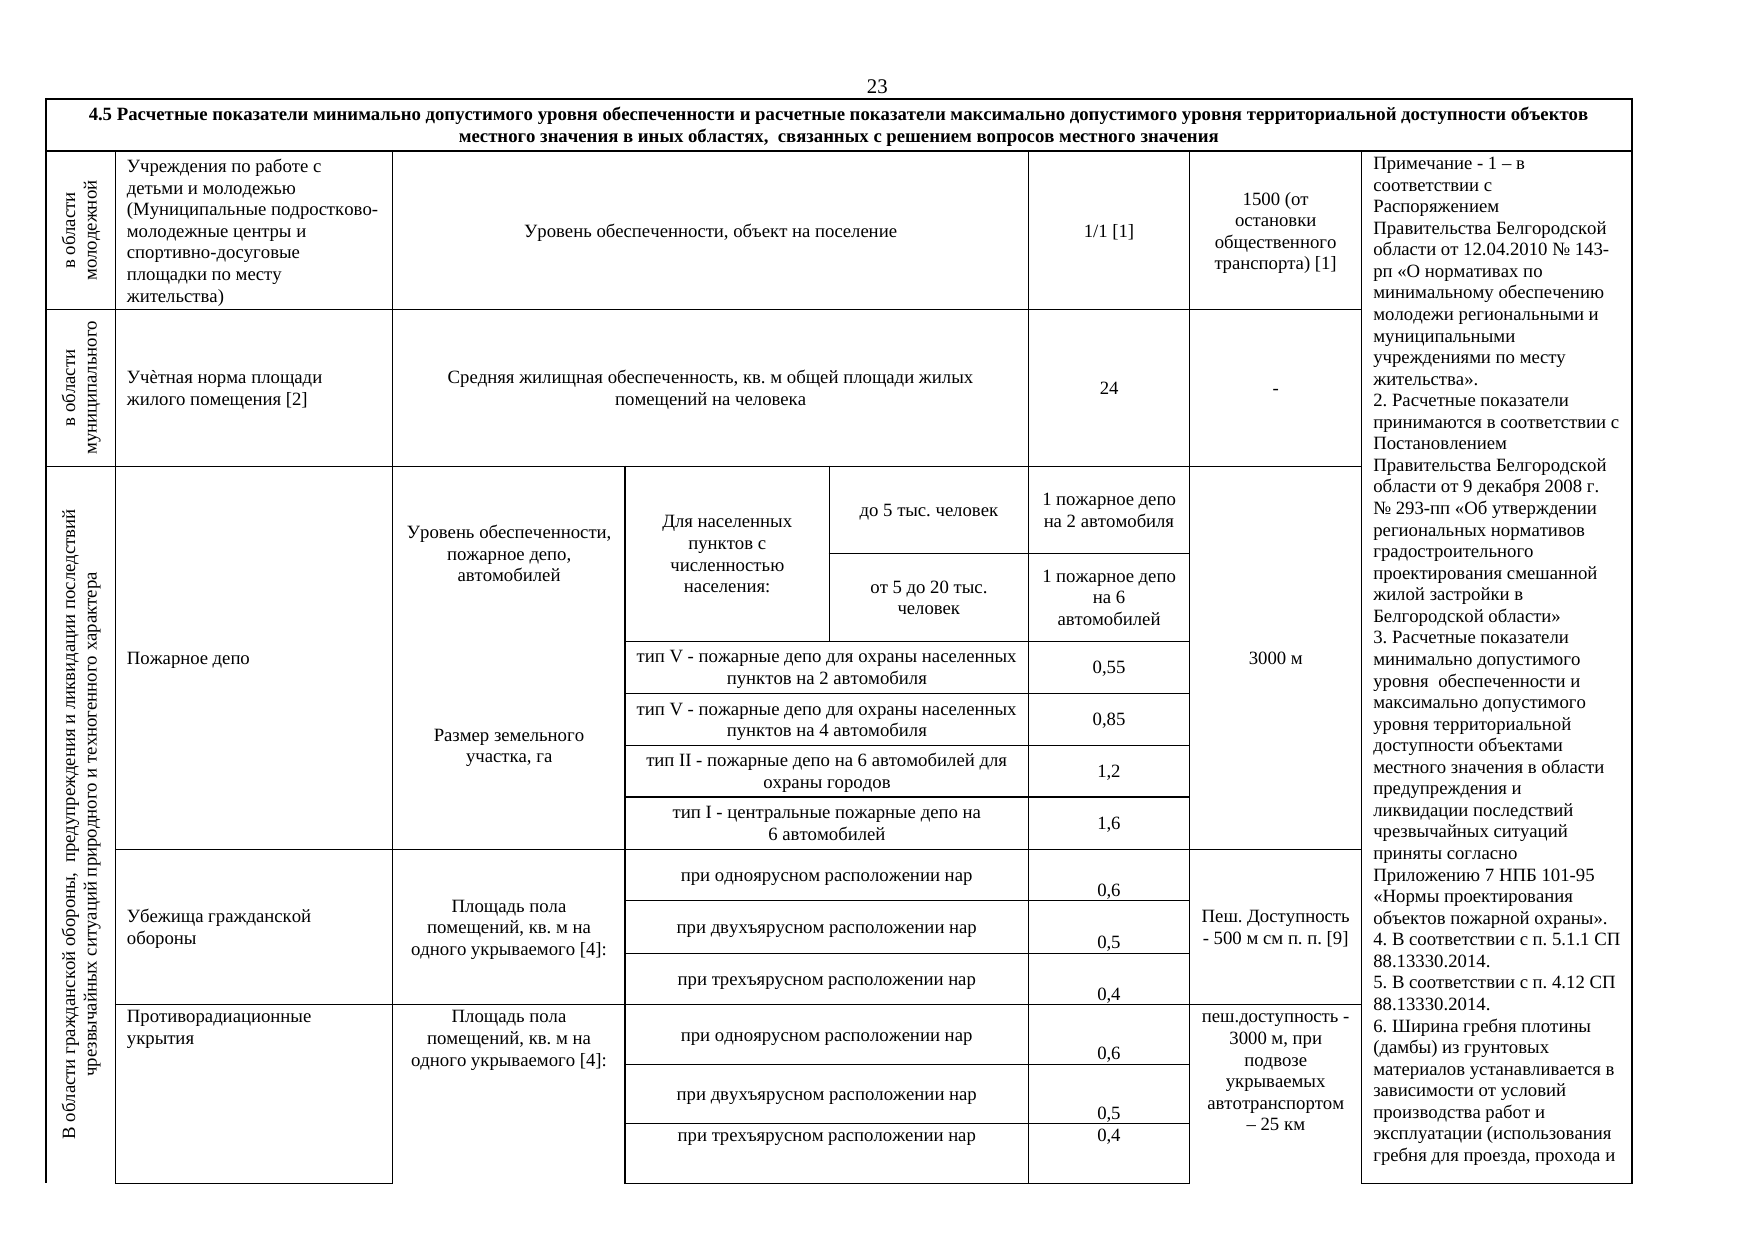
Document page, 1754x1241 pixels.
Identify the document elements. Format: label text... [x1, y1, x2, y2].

table_cell в области муниципального жилищного фонда [47, 310, 115, 466]
table_cell 1 пожарное депо на 2 автомобиля [1029, 467, 1189, 553]
table_cell 0,6 [1029, 850, 1189, 900]
table_cell Средняя жилищная обеспеченность, кв. м общей площади жилых помещений на человека [393, 310, 1028, 466]
table_cell Для населенных пунктов с численностью населения: [626, 467, 829, 641]
table_cell 1,2 [1029, 746, 1189, 796]
table_cell 24 [1029, 310, 1189, 466]
table_cell при трехъярусном расположении нар [626, 954, 1028, 1004]
table_cell - [1190, 310, 1361, 466]
table_cell Уровень обеспеченности, пожарное депо, автомобилей [393, 467, 624, 641]
table_cell тип V - пожарные депо для охраны населенных пунктов на 2 автомобиля [626, 642, 1028, 692]
table_cell в области молодежной политики [47, 152, 115, 309]
table_cell Убежища гражданской обороны [116, 850, 392, 1004]
table_cell 0,55 [1029, 642, 1189, 692]
table_cell 1 пожарное депо на 6 автомобилей [1029, 554, 1189, 641]
table_cell до 5 тыс. человек [830, 467, 1028, 553]
table_cell тип V - пожарные депо для охраны населенных пунктов на 4 автомобиля [626, 694, 1028, 744]
table_cell 0,4 [1029, 954, 1189, 1004]
table_cell тип I - центральные пожарные депо на 6 автомобилей [626, 798, 1028, 848]
table_cell при одноярусном расположении нар [626, 850, 1028, 900]
table_cell 1,6 [1029, 798, 1189, 848]
table_cell 3000 м [1190, 467, 1361, 848]
table_cell Уровень обеспеченности, объект на поселение [393, 152, 1028, 309]
table_cell 4.5 Расчетные показатели минимально допустимого уровня обеспеченности и расчетные показатели максимально допустимого уровня территориальной доступности объектов местного значения в иных областях, связанных с решением вопросов местного значения [47, 100, 1631, 150]
table_cell пеш.доступность - 3000 м, при подвозе укрываемых автотранспортом – 25 км [1190, 1005, 1361, 1182]
table_cell при двухъярусном расположении нар [626, 901, 1028, 952]
table_cell Учреждения по работе с детьми и молодежью (Муниципальные подростково-молодежные центры и спортивно-досуговые площадки по месту жительства) [116, 152, 392, 309]
table_cell 0,5 [1029, 1065, 1189, 1123]
table_cell Учѐтная норма площади жилого помещения [2] [116, 310, 392, 466]
table_cell 0,5 [1029, 901, 1189, 952]
table_cell Пожарное депо [116, 467, 392, 848]
table_cell при одноярусном расположении нар [626, 1005, 1028, 1064]
table_cell при двухъярусном расположении нар [626, 1065, 1028, 1123]
table_cell 1500 (от остановки общественного транспорта) [1] [1190, 152, 1361, 309]
table_cell Пеш. Доступность - 500 м см п. п. [9] [1190, 850, 1361, 1004]
table_cell Примечание - 1 – в соответствии с Распоряжением Правительства Белгородской области от 12.04.2010 № 143-рп «О нормативах по минимальному обеспечению молодежи региональными и муниципальными учреждениями по месту жительства». 2. Расчетные показатели принимаются в соответствии с Постановлением Правительства Белгородской области от 9 декабря 2008 г. № 293-пп «Об утверждении региональных нормативов градостроительного проектирования смешанной жилой застройки в Белгородской области» 3. Расчетные показатели минимально допустимого уровня обеспеченности и максимально допустимого уровня территориальной доступности объектами местного значения в области предупреждения и ликвидации последствий чрезвычайных ситуаций приняты согласно Приложению 7 НПБ 101-95 «Нормы проектирования объектов пожарной охраны». 4. В соответствии с п. 5.1.1 СП 88.13330.2014. 5. В соответствии с п. 4.12 СП 88.13330.2014. 6. Ширина гребня плотины (дамбы) из грунтовых материалов устанавливается в зависимости от условий производства работ и эксплуатации (использования гребня для проезда, прохода и других целей) в соответствии с п. 5.11, п. 5.12 СП 39.13330.2012. 7. Ширина гребня глухой бетонной или железобетонной плотины устанавливается в зависимости от условий производства работ и эксплуатации (использования гребня для проезда, прохода и других целей) в соответствии с разделом 6 СП 40.13330.2012. 8. Высоту гребня дамбы следует назначать на основе расчета возвышения его над расчетным уровнем воды, в соответствии с СП 39.13330.2012 и СП 40.13330.2012. 9.Возможно увеличить до 1000 м по согласованию с территориальными органами МЧС России; 9. В таблице приведены размеры земельных участков для отдельно стоящих объектов общественного питания и бытового обслуживания. Для встроенно-пристроенных объектов размеры земельных участков составят: для общественного питания - 0,1 Га; [1362, 152, 1631, 1182]
table_cell В области гражданской обороны, предупреждения и ликвидации последствий чрезвычайных ситуаций природного и техногенного характера [47, 467, 115, 1182]
table_cell 0,6 [1029, 1005, 1189, 1064]
table_cell 0,4 [1029, 1124, 1189, 1182]
table_cell Площадь пола помещений, кв. м на одного укрываемого [4]: [393, 850, 624, 1004]
table_cell от 5 до 20 тыс. человек [830, 554, 1028, 641]
table_cell при трехъярусном расположении нар [626, 1124, 1028, 1182]
table_cell тип II - пожарные депо на 6 автомобилей для охраны городов [626, 746, 1028, 796]
table_cell Противорадиационные укрытия [116, 1005, 392, 1182]
table_cell Размер земельного участка, га [393, 641, 624, 848]
table_cell 1/1 [1] [1029, 152, 1189, 309]
table_cell 0,85 [1029, 694, 1189, 744]
table_cell Площадь пола помещений, кв. м на одного укрываемого [4]: [393, 1005, 624, 1182]
